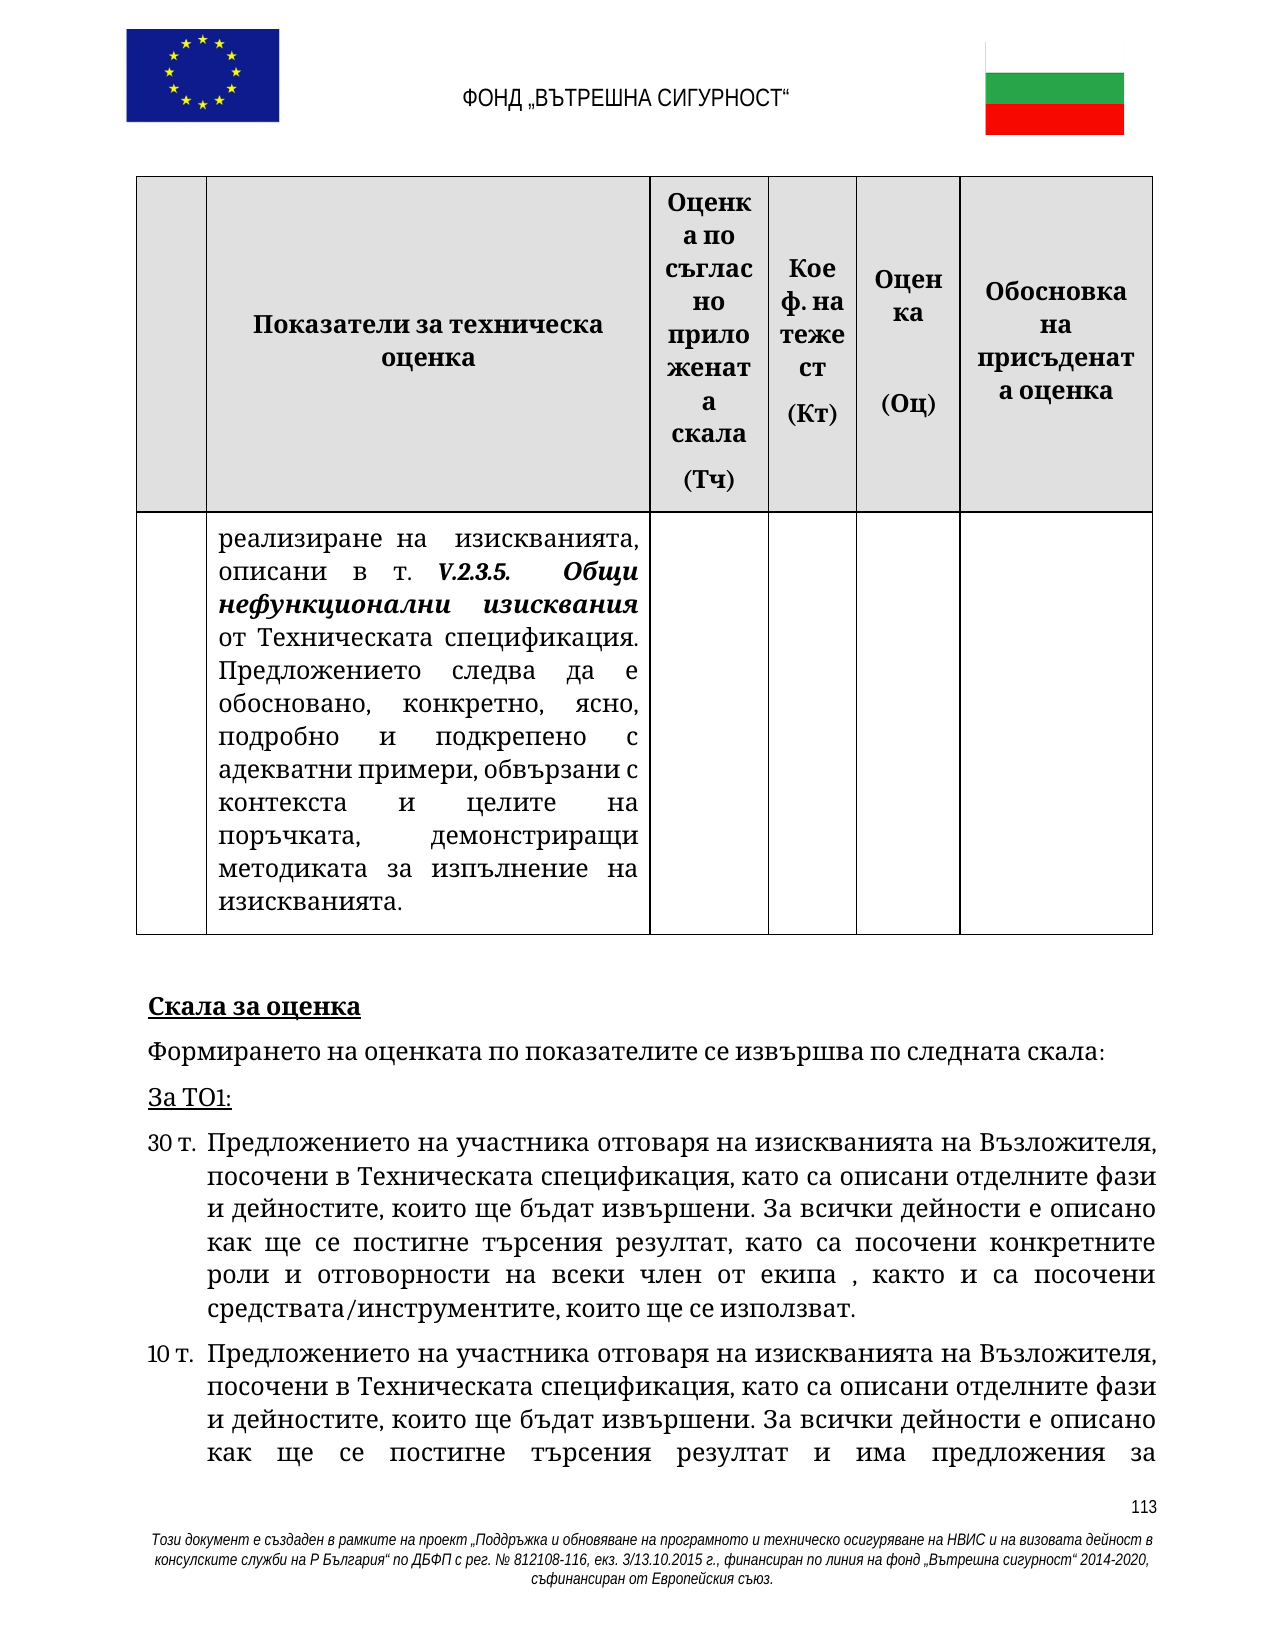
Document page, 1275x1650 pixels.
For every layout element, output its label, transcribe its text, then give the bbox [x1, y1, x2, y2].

text Скала за оценка [148, 993, 1157, 1022]
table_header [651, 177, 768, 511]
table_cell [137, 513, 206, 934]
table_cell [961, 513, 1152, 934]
text 30 т. Предложението на участника отговаря на изискванията на Възложителя, посочени в Техническата спецификация, като са описани отделните фази и дейностите, които ще бъдат извършени. За всички дейности е описано как ще се постигне търсения резултат, като са посочени конкретните роли и отговорности на всеки член от екипа , както и са посочени средствата/инструментите, които ще се използват. [148, 1129, 1157, 1323]
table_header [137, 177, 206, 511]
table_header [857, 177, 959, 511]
text За ТО1: [148, 1084, 1157, 1113]
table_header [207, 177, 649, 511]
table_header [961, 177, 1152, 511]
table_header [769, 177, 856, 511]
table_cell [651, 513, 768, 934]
picture [123, 29, 282, 125]
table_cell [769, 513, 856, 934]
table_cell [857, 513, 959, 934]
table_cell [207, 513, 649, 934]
picture [985, 42, 1125, 135]
text Формирането на оценката по показателите се извършва по следната скала: [148, 1038, 1157, 1067]
